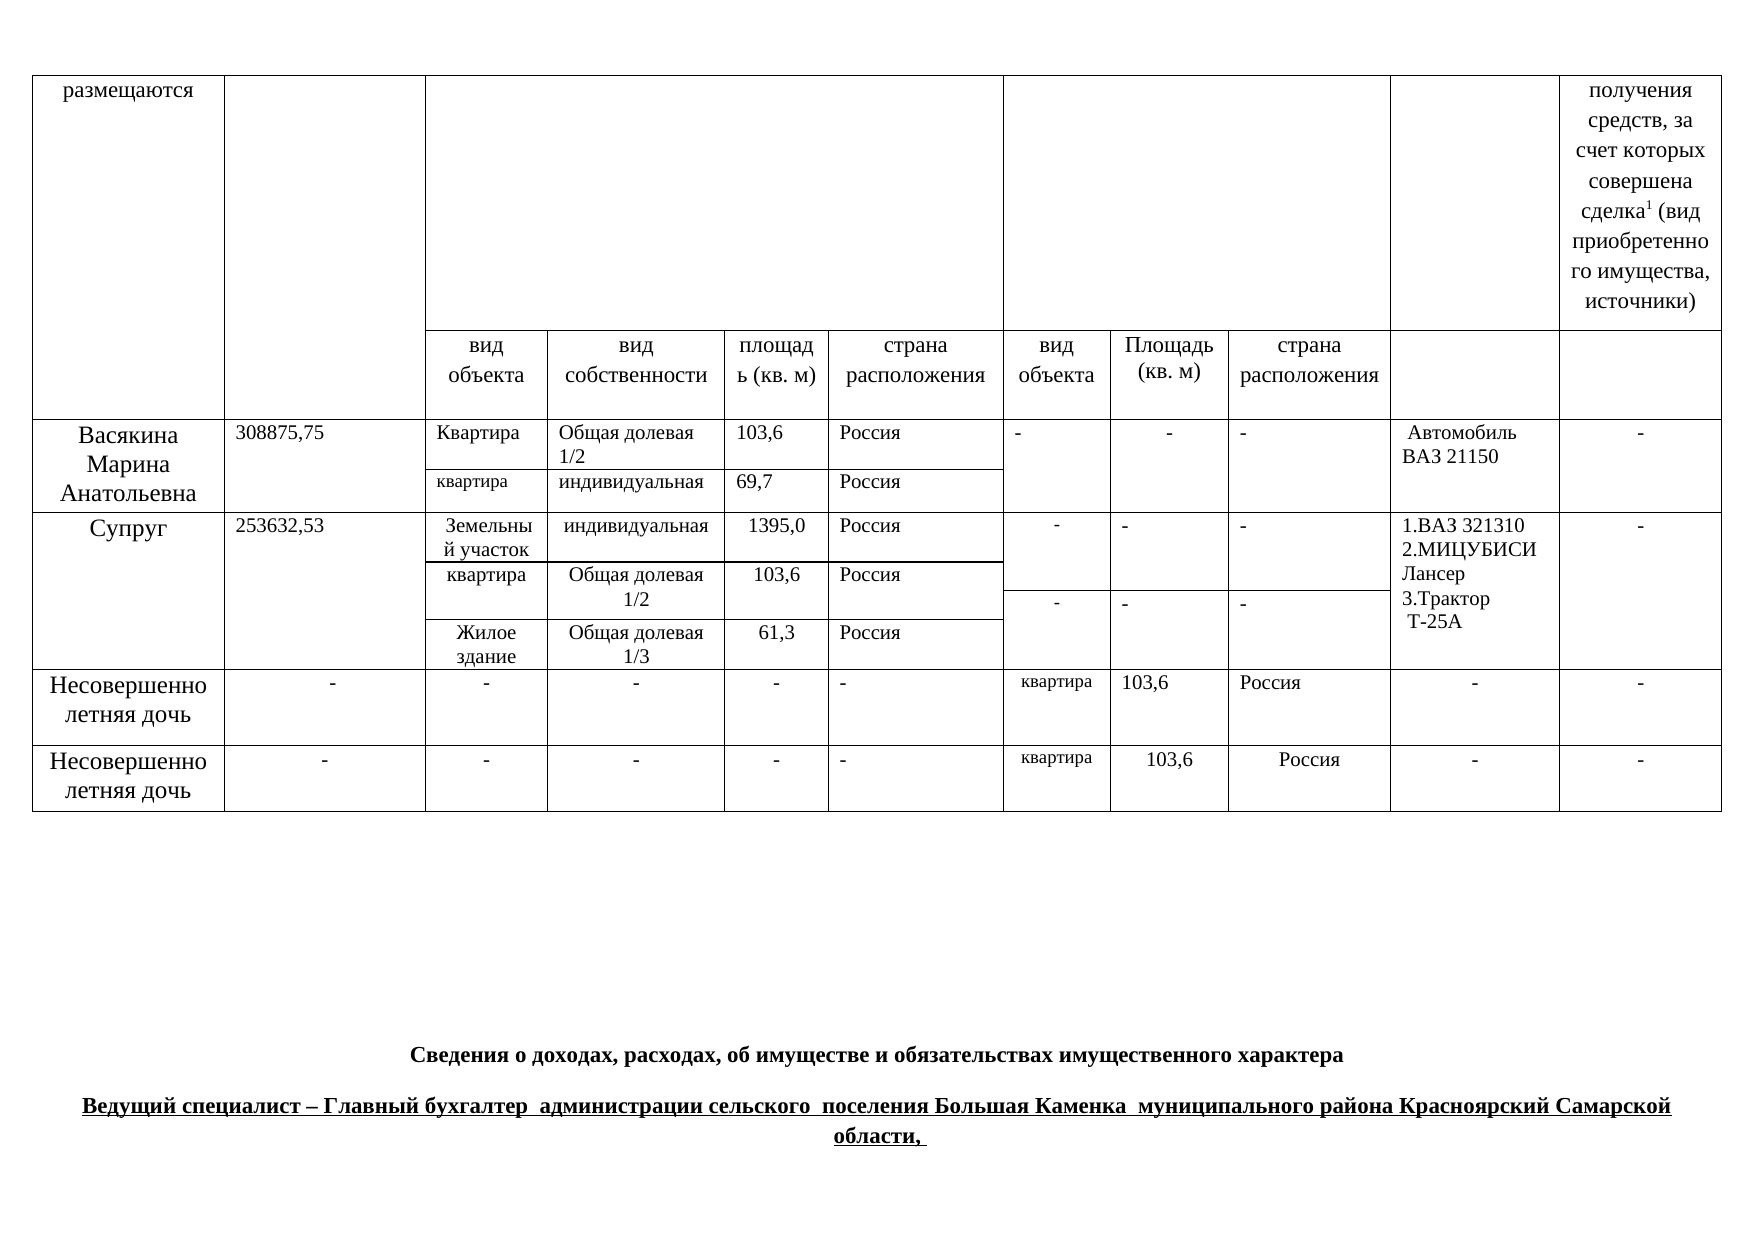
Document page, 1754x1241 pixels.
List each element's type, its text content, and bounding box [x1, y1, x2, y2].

table_cell вид объекта [1004, 331, 1110, 419]
table_cell Несовершеннолетняя дочь [33, 670, 224, 745]
table_cell 103,6 [1111, 746, 1228, 811]
table_cell Россия [1229, 670, 1390, 745]
table_cell Россия [829, 513, 1003, 561]
table_cell - [829, 670, 1003, 745]
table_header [1560, 76, 1721, 330]
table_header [225, 76, 425, 419]
table_cell Общая долевая 1/2 [548, 563, 724, 619]
table_cell 253632,53 [225, 513, 425, 669]
table_cell - [1560, 746, 1721, 811]
table_cell - [725, 746, 828, 811]
table_cell Россия [829, 620, 1003, 669]
table_cell - [829, 746, 1003, 811]
table_cell страна расположения [1229, 331, 1390, 419]
table_cell [1391, 331, 1559, 419]
table_cell вид объекта [426, 331, 547, 419]
table_cell Жилое здание [426, 620, 547, 669]
table_cell 103,6 [1111, 670, 1228, 745]
table_cell индивидуальная [548, 470, 724, 512]
table_cell Автомобиль ВАЗ 21150 [1391, 420, 1559, 512]
table_cell площадь (кв. м) [725, 331, 828, 419]
table_cell Россия [829, 470, 1003, 512]
table_cell - [225, 670, 425, 745]
table_cell Россия [829, 420, 1003, 468]
table_cell - [225, 746, 425, 811]
table_cell - [1391, 670, 1559, 745]
table_cell - [548, 670, 724, 745]
table_cell Несовершеннолетняя дочь [33, 746, 224, 811]
table_cell квартира [426, 470, 547, 512]
table_cell вид собственности [548, 331, 724, 419]
table_cell 308875,75 [225, 420, 425, 512]
table_cell 103,6 [725, 420, 828, 468]
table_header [33, 76, 224, 419]
table_cell - [426, 746, 547, 811]
table_cell Супруг [33, 513, 224, 669]
table_cell Квартира [426, 420, 547, 468]
table_cell 103,6 [725, 563, 828, 619]
table_cell - [1004, 420, 1110, 512]
table_cell - [1229, 513, 1390, 590]
table_cell 1395,0 [725, 513, 828, 561]
table_cell - [1004, 591, 1110, 669]
table_cell - [1391, 746, 1559, 811]
table_cell - [1111, 420, 1228, 512]
table_cell страна расположения [829, 331, 1003, 419]
table_cell - [1560, 670, 1721, 745]
table_cell [1560, 331, 1721, 419]
table_cell 1.ВАЗ 321310 2.МИЦУБИСИ Лансер 3.Трактор Т-25А [1391, 513, 1559, 669]
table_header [1004, 76, 1390, 330]
table_cell Земельный участок [426, 513, 547, 561]
table_cell Площадь (кв. м) [1111, 331, 1228, 419]
text Сведения о доходах, расходах, об имуществе и обязательствах имущественного характера [75, 1041, 1679, 1067]
table_cell - [1004, 513, 1110, 590]
table_cell квартира [1004, 746, 1110, 811]
table_cell Россия [829, 563, 1003, 619]
table_cell 61,3 [725, 620, 828, 669]
table_cell - [1229, 591, 1390, 669]
table_cell - [1111, 513, 1228, 590]
table_cell - [1229, 420, 1390, 512]
table_cell Общая долевая 1/2 [548, 420, 724, 468]
text Ведущий специалист – Главный бухгалтер администрации сельского поселения Большая Каменка муниципального района Красноярский Самарской области, [75, 1092, 1679, 1148]
table_cell Васякина Марина Анатольевна [33, 420, 224, 512]
table_cell Россия [1229, 746, 1390, 811]
table_cell Общая долевая 1/3 [548, 620, 724, 669]
table_cell - [1111, 591, 1228, 669]
table_cell - [1560, 420, 1721, 512]
table_cell индивидуальная [548, 513, 724, 561]
table_cell квартира [426, 563, 547, 619]
table_cell 69,7 [725, 470, 828, 512]
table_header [1391, 76, 1559, 330]
table_cell - [725, 670, 828, 745]
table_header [426, 76, 1003, 330]
table_cell - [426, 670, 547, 745]
table_cell - [548, 746, 724, 811]
table_cell - [1560, 513, 1721, 669]
table_cell квартира [1004, 670, 1110, 745]
